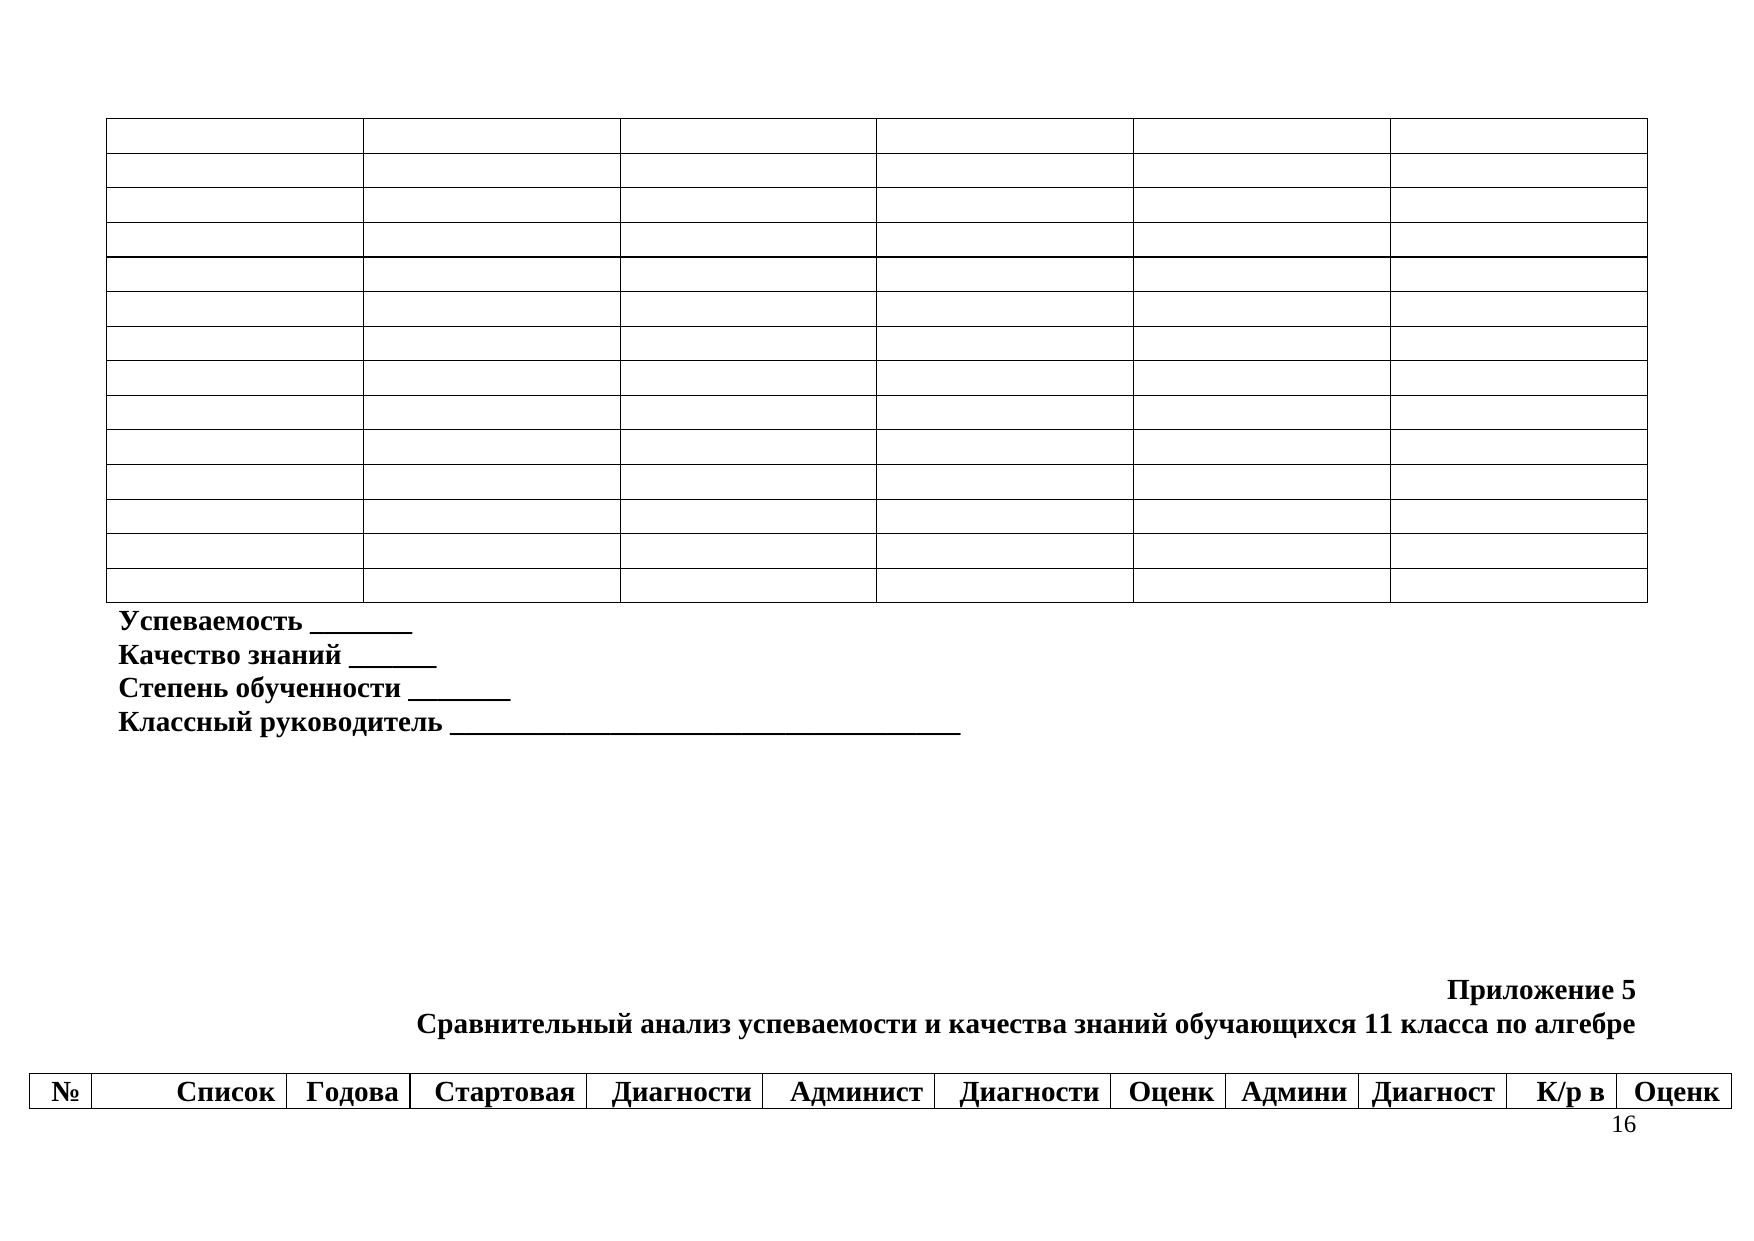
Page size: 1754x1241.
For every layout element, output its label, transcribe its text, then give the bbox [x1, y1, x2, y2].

text Классный руководитель ___________________________________ [118, 704, 1636, 737]
table_cell [1134, 292, 1390, 326]
table_cell [877, 569, 1133, 602]
table_cell [364, 569, 620, 602]
table_cell [621, 569, 876, 602]
table_cell [364, 119, 620, 153]
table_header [587, 1074, 762, 1107]
table_cell [364, 327, 620, 360]
table_cell [1134, 500, 1390, 533]
table_cell [107, 223, 363, 256]
table_cell [877, 327, 1133, 360]
table_cell [1134, 119, 1390, 153]
text Сравнительный анализ успеваемости и качества знаний обучающихся 11 класса по алгебре [118, 1006, 1636, 1039]
table_cell [621, 154, 876, 187]
table_cell [621, 258, 876, 291]
table_cell [1391, 361, 1647, 395]
table_cell [1134, 465, 1390, 498]
table_cell [1134, 396, 1390, 429]
table_cell [107, 188, 363, 222]
table_cell [1391, 465, 1647, 498]
table_cell [877, 154, 1133, 187]
text Приложение 5 [118, 972, 1636, 1006]
table_cell [1134, 361, 1390, 395]
table_cell [1134, 569, 1390, 602]
table_cell [1391, 500, 1647, 533]
table_cell [621, 396, 876, 429]
table_cell [1391, 396, 1647, 429]
table_cell [877, 534, 1133, 568]
table_cell [1391, 154, 1647, 187]
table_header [935, 1074, 1110, 1107]
table_cell [107, 327, 363, 360]
table_cell [107, 361, 363, 395]
table_header № п/п [30, 1074, 91, 1107]
table_cell [364, 188, 620, 222]
table_cell [364, 500, 620, 533]
table_cell [621, 327, 876, 360]
table_cell [364, 292, 620, 326]
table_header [763, 1074, 934, 1107]
table_cell [877, 258, 1133, 291]
table_cell [877, 500, 1133, 533]
table_cell [1391, 258, 1647, 291]
table_cell [877, 465, 1133, 498]
table_cell [877, 430, 1133, 464]
table_cell [364, 361, 620, 395]
table_cell [364, 396, 620, 429]
table_cell [621, 223, 876, 256]
table_cell [621, 119, 876, 153]
table_cell [621, 361, 876, 395]
text Успеваемость _______ [118, 603, 1636, 637]
table_cell [1134, 223, 1390, 256]
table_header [1617, 1074, 1731, 1107]
table_cell [364, 154, 620, 187]
table_cell [107, 119, 363, 153]
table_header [1226, 1074, 1358, 1107]
text Степень обученности _______ [118, 670, 1636, 704]
table_cell [1391, 327, 1647, 360]
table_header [411, 1074, 586, 1107]
table_cell [364, 258, 620, 291]
table_cell [107, 534, 363, 568]
table_cell [107, 154, 363, 187]
table_cell [877, 223, 1133, 256]
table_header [1507, 1074, 1616, 1107]
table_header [1111, 1074, 1225, 1107]
table_cell [621, 465, 876, 498]
table_cell [621, 430, 876, 464]
table_cell [107, 258, 363, 291]
table_cell [364, 534, 620, 568]
table_cell [107, 292, 363, 326]
table_cell [1134, 188, 1390, 222]
table_cell [364, 430, 620, 464]
table_cell [1134, 327, 1390, 360]
table_cell [621, 188, 876, 222]
table_cell [107, 396, 363, 429]
table_cell [1391, 569, 1647, 602]
table_cell [1134, 258, 1390, 291]
table_cell [364, 223, 620, 256]
table_cell [107, 569, 363, 602]
table_cell [621, 292, 876, 326]
table_header Список обучающихся [92, 1074, 286, 1107]
table_cell [1134, 154, 1390, 187]
table_cell [1134, 534, 1390, 568]
table_cell [107, 430, 363, 464]
table_cell [1391, 223, 1647, 256]
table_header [287, 1074, 409, 1107]
table_cell [621, 500, 876, 533]
table_cell [1391, 119, 1647, 153]
table_cell [621, 534, 876, 568]
table_cell [877, 292, 1133, 326]
table_cell [364, 465, 620, 498]
table_cell [877, 188, 1133, 222]
table_cell [877, 361, 1133, 395]
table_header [1359, 1074, 1506, 1107]
table_cell [1391, 292, 1647, 326]
table_cell [1134, 430, 1390, 464]
table_cell [877, 396, 1133, 429]
table_cell [107, 500, 363, 533]
table_cell [107, 465, 363, 498]
table_cell [1391, 188, 1647, 222]
table_cell [1391, 534, 1647, 568]
table_cell [1391, 430, 1647, 464]
text Качество знаний ______ [118, 637, 1636, 670]
table_cell [877, 119, 1133, 153]
